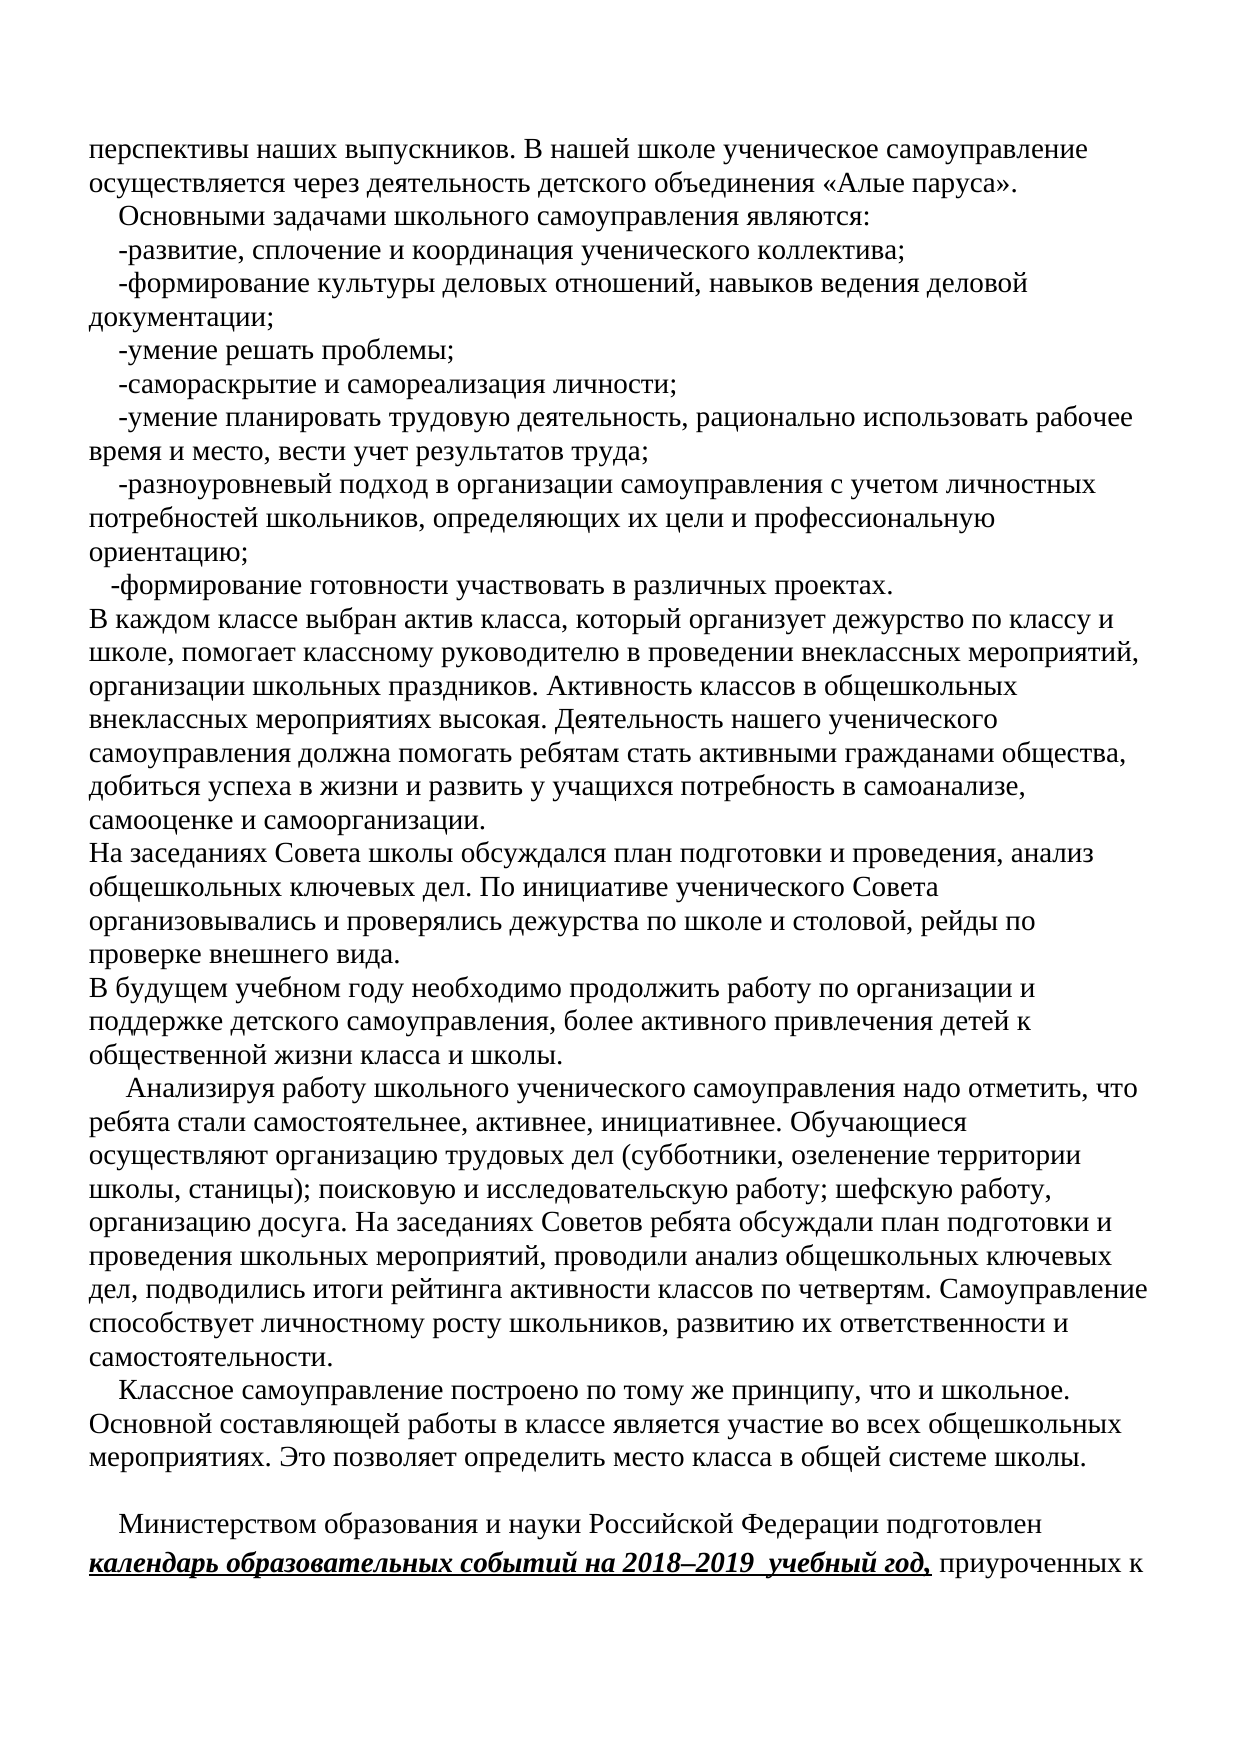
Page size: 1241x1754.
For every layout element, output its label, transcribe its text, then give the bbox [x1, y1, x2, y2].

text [88, 131, 1152, 198]
text Классное самоуправление построено по тому же принципу, что и школьное. Основной составляющей работы в классе является участие во всех общешкольных мероприятиях. Это позволяет определить место класса в общей системе школы. [88, 1372, 1152, 1473]
text На заседаниях Совета школы обсуждался план подготовки и проведения, анализ общешкольных ключевых дел. По инициативе ученического Совета организовывались и проверялись дежурства по школе и столовой, рейды по проверке внешнего вида. [88, 836, 1152, 970]
text -самораскрытие и самореализация личности; [88, 366, 1152, 399]
text -развитие, сплочение и координация ученического коллектива; [88, 232, 1152, 265]
text Анализируя работу школьного ученического самоуправления надо отметить, что ребята стали самостоятельнее, активнее, инициативнее. Обучающиеся осуществляют организацию трудовых дел (субботники, озеленение территории школы, станицы); поисковую и исследовательскую работу; шефскую работу, организацию досуга. На заседаниях Советов ребята обсуждали план подготовки и проведения школьных мероприятий, проводили анализ общешкольных ключевых дел, подводились итоги рейтинга активности классов по четвертям. Самоуправление способствует личностному росту школьников, развитию их ответственности и самостоятельности. [88, 1070, 1152, 1372]
text -формирование готовности участвовать в различных проектах. [88, 567, 1152, 601]
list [88, 1506, 1152, 1578]
text В каждом классе выбран актив класса, который организует дежурство по классу и школе, помогает классному руководителю в проведении внеклассных мероприятий, организации школьных праздников. Активность классов в общешкольных внеклассных мероприятиях высокая. Деятельность нашего ученического самоуправления должна помогать ребятам стать активными гражданами общества, добиться успеха в жизни и развить у учащихся потребность в самоанализе, самооценке и самоорганизации. [88, 601, 1152, 836]
text -формирование культуры деловых отношений, навыков ведения деловой документации; [88, 265, 1152, 332]
text В будущем учебном году необходимо продолжить работу по организации и поддержке детского самоуправления, более активного привлечения детей к общественной жизни класса и школы. [88, 970, 1152, 1070]
text Основными задачами школьного самоуправления являются: [88, 198, 1152, 232]
text -разноуровневый подход в организации самоуправления с учетом личностных потребностей школьников, определяющих их цели и профессиональную ориентацию; [88, 467, 1152, 567]
text -умение планировать трудовую деятельность, рационально использовать рабочее время и место, вести учет результатов труда; [88, 399, 1152, 467]
text -умение решать проблемы; [88, 332, 1152, 366]
